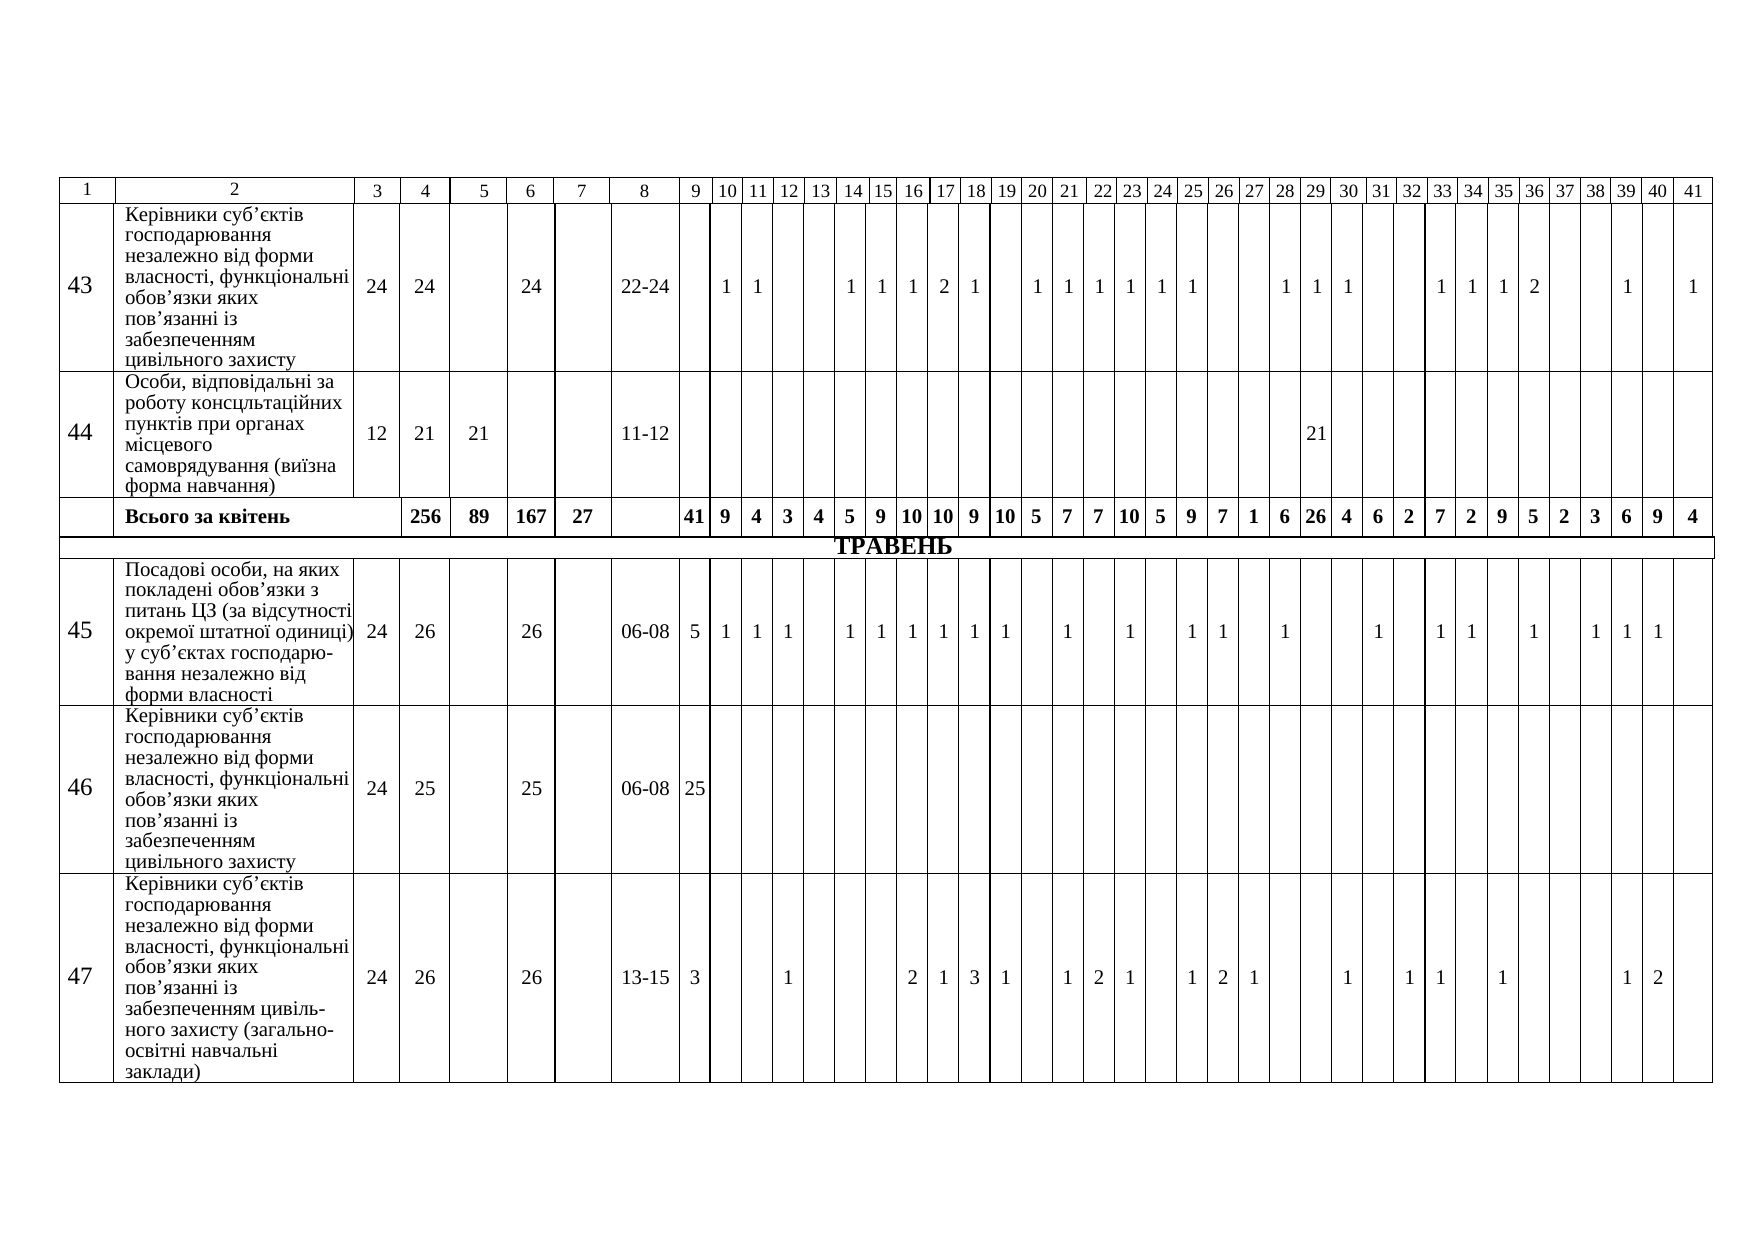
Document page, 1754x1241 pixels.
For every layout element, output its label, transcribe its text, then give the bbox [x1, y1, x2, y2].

table_cell 25 [680, 706, 709, 873]
table_header 19 [992, 178, 1021, 203]
table_cell 25 [400, 706, 449, 873]
table_cell [1239, 372, 1269, 497]
table_cell [1270, 874, 1300, 1082]
table_cell [1612, 372, 1642, 497]
table_cell [1426, 372, 1455, 497]
table_cell 3 [680, 874, 709, 1082]
table_cell [1022, 874, 1052, 1082]
table_cell 1 [1674, 204, 1712, 371]
table_header 14 [837, 178, 869, 203]
table_cell [1022, 706, 1052, 873]
table_cell 1 [1115, 559, 1145, 705]
table_cell [60, 498, 113, 536]
table_header 20 [1022, 178, 1052, 203]
table_cell 5 [835, 498, 865, 536]
table_cell 1 [897, 559, 927, 705]
table_cell [773, 372, 803, 497]
table_cell 7 [1426, 498, 1455, 536]
table_cell Особи, відповідальні за роботу консцльтаційних пунктів при органах місцевого самоврядування (виїзна форма навчання) [114, 372, 353, 497]
table_header 32 [1397, 178, 1427, 203]
table_cell [1084, 559, 1114, 705]
table_cell 1 [1177, 559, 1207, 705]
table_cell 1 [1146, 204, 1176, 371]
table_cell 3 [959, 874, 989, 1082]
table_cell [1550, 706, 1580, 873]
table_cell 1 [991, 559, 1021, 705]
table_cell 10 [1115, 498, 1145, 536]
table_cell 7 [1084, 498, 1114, 536]
table_header 13 [805, 178, 836, 203]
table_cell [1332, 706, 1362, 873]
table_cell [1363, 706, 1393, 873]
table_cell [1581, 372, 1611, 497]
table_cell Керівники суб’єктів господарювання незалежно від форми власності, функціональні обов’язки яких пов’язанні із забезпеченням цивільного захисту [114, 204, 353, 371]
table_cell 06-08 [612, 706, 679, 873]
table_header 11 [743, 178, 773, 203]
table_cell 2 [1394, 498, 1424, 536]
table_cell 1 [1426, 559, 1455, 705]
table_cell [835, 874, 865, 1082]
table_cell [991, 372, 1021, 497]
table_cell [1581, 706, 1611, 873]
table_cell 24 [354, 874, 399, 1082]
table_cell [959, 372, 989, 497]
table_cell 24 [354, 706, 399, 873]
table_cell 24 [354, 204, 399, 371]
table_cell 10 [928, 498, 958, 536]
table_cell [508, 372, 554, 497]
table_cell [1612, 706, 1642, 873]
table_cell Всього за квітень [114, 498, 401, 536]
table_cell 1 [742, 204, 772, 371]
table_cell 1 [1053, 204, 1083, 371]
table_header 21 [1053, 178, 1086, 203]
table_cell 2 [1456, 498, 1487, 536]
table_cell 1 [1394, 874, 1424, 1082]
table_cell [1053, 372, 1083, 497]
table_cell 44 [60, 372, 113, 497]
table_cell [711, 874, 741, 1082]
table_cell [1643, 204, 1673, 371]
table_cell [897, 372, 927, 497]
table_cell 1 [711, 204, 741, 371]
table_cell 167 [508, 498, 554, 536]
table_header 8 [610, 178, 679, 203]
table_cell [773, 706, 803, 873]
table_cell 1 [773, 559, 803, 705]
table_cell [1519, 706, 1549, 873]
table_cell Керівники суб’єктів господарювання незалежно від форми власності, функціональні обов’язки яких пов’язанні із забезпеченням цивільного захисту [114, 706, 353, 873]
table_cell 1 [1363, 559, 1393, 705]
table_cell 2 [1519, 204, 1549, 371]
table_cell [1456, 874, 1487, 1082]
table_cell 24 [508, 204, 554, 371]
table_cell [1363, 372, 1393, 497]
table_cell [1643, 706, 1673, 873]
table_cell [556, 559, 611, 705]
table_header 12 [774, 178, 804, 203]
table_cell [1394, 204, 1424, 371]
table_cell [711, 706, 741, 873]
table_cell [804, 706, 834, 873]
table_cell 21 [400, 372, 449, 497]
table_cell [612, 498, 679, 536]
table_cell [1488, 706, 1518, 873]
table_cell [1146, 706, 1176, 873]
table_cell [773, 204, 803, 371]
table_cell [1394, 559, 1424, 705]
table_cell [804, 874, 834, 1082]
table_cell [1208, 706, 1238, 873]
table_cell [450, 874, 507, 1082]
table_cell 45 [60, 559, 113, 705]
table_cell 1 [1115, 874, 1145, 1082]
table_header 6 [507, 178, 553, 203]
table_cell [1394, 706, 1424, 873]
table_cell [1146, 874, 1176, 1082]
table_header 25 [1178, 178, 1208, 203]
table_cell 5 [1022, 498, 1052, 536]
table_cell 2 [928, 204, 958, 371]
table_cell 9 [1177, 498, 1207, 536]
table_cell [897, 706, 927, 873]
table_cell [1643, 372, 1673, 497]
table_cell 4 [1674, 498, 1712, 536]
table_cell [1270, 372, 1300, 497]
table_cell 1 [1519, 559, 1549, 705]
table_header 29 [1301, 178, 1330, 203]
table_header 4 [401, 178, 449, 203]
table_cell [556, 204, 611, 371]
table_cell [1115, 706, 1145, 873]
table_cell 1 [1270, 204, 1300, 371]
table_cell 1 [959, 559, 989, 705]
table_cell 6 [1612, 498, 1642, 536]
table_cell [1239, 706, 1269, 873]
table_cell [1208, 204, 1238, 371]
table_cell [835, 706, 865, 873]
table_cell 47 [60, 874, 113, 1082]
table_cell 2 [1550, 498, 1580, 536]
table_cell [1674, 372, 1712, 497]
table_header 35 [1489, 178, 1519, 203]
table_cell 5 [1519, 498, 1549, 536]
table_header 15 [870, 178, 896, 203]
table_cell [1332, 559, 1362, 705]
table_header 37 [1550, 178, 1580, 203]
table_cell [1488, 372, 1518, 497]
table_cell [1022, 559, 1052, 705]
table_cell 1 [1177, 874, 1207, 1082]
table_cell [1519, 874, 1549, 1082]
table_cell [991, 706, 1021, 873]
table_cell [1239, 204, 1269, 371]
table_cell 1 [1643, 559, 1673, 705]
table_cell [1363, 204, 1393, 371]
table_cell 27 [556, 498, 611, 536]
table_cell [1146, 559, 1176, 705]
table_cell [1550, 874, 1580, 1082]
table_cell 1 [773, 874, 803, 1082]
table_cell 1 [1456, 204, 1487, 371]
table_cell 1 [1115, 204, 1145, 371]
table_cell [1053, 706, 1083, 873]
table_cell [804, 204, 834, 371]
table_cell 1 [1053, 559, 1083, 705]
table_cell 1 [1177, 204, 1207, 371]
table_cell 1 [1612, 874, 1642, 1082]
table_cell 1 [1488, 204, 1518, 371]
table_cell [680, 204, 709, 371]
table_cell Посадові особи, на яких покладені обов’язки з питань ЦЗ (за відсутності окремої штатної одиниці) у суб’єктах господарю-вання незалежно від форми власності [114, 559, 353, 705]
table_cell 21 [1301, 372, 1331, 497]
table_cell [742, 706, 772, 873]
table_cell 1 [711, 559, 741, 705]
table_header 17 [931, 178, 960, 203]
table_header 38 [1581, 178, 1610, 203]
table_cell [1022, 372, 1052, 497]
table_cell [1270, 706, 1300, 873]
table_cell 2 [1643, 874, 1673, 1082]
table_cell [1301, 559, 1331, 705]
table_cell 26 [508, 559, 554, 705]
table_cell 1 [928, 559, 958, 705]
table_cell 1 [1022, 204, 1052, 371]
table_cell 7 [1053, 498, 1083, 536]
table_header 7 [554, 178, 609, 203]
table_header 1 [60, 178, 115, 203]
table_cell 4 [1332, 498, 1362, 536]
table_cell [556, 372, 611, 497]
table_cell [1550, 559, 1580, 705]
table_cell [450, 706, 507, 873]
table_cell 25 [508, 706, 554, 873]
table_cell 5 [1146, 498, 1176, 536]
table_cell 1 [1612, 204, 1642, 371]
table_cell 1 [897, 204, 927, 371]
table_cell 9 [1643, 498, 1673, 536]
table_cell 3 [773, 498, 803, 536]
table_cell 12 [354, 372, 399, 497]
table_cell [928, 372, 958, 497]
table_cell 1 [835, 559, 865, 705]
table_cell 4 [742, 498, 772, 536]
table_cell [711, 372, 741, 497]
table_cell [1456, 706, 1487, 873]
table_header 27 [1240, 178, 1269, 203]
table_cell 41 [680, 498, 709, 536]
table_header 24 [1148, 178, 1177, 203]
table_cell [742, 372, 772, 497]
table_header 26 [1209, 178, 1239, 203]
table_cell 9 [959, 498, 989, 536]
table_cell 26 [400, 874, 449, 1082]
table_cell [1084, 706, 1114, 873]
table_cell 2 [897, 874, 927, 1082]
table_cell 1 [1581, 559, 1611, 705]
table_cell 22-24 [612, 204, 679, 371]
table_cell 1 [1053, 874, 1083, 1082]
table_header 39 [1611, 178, 1641, 203]
table_cell 1 [1270, 559, 1300, 705]
table_cell 2 [1208, 874, 1238, 1082]
table_cell [450, 559, 507, 705]
table_cell [1239, 559, 1269, 705]
table_cell [1488, 559, 1518, 705]
table_cell [1301, 706, 1331, 873]
table_cell 06-08 [612, 559, 679, 705]
table_cell [1456, 372, 1487, 497]
table_cell 26 [1301, 498, 1331, 536]
table_cell 24 [400, 204, 449, 371]
table_cell 21 [450, 372, 507, 497]
table_cell 5 [680, 559, 709, 705]
table_cell 1 [835, 204, 865, 371]
table_cell [556, 874, 611, 1082]
table_cell 1 [1426, 204, 1455, 371]
table_cell 256 [402, 498, 450, 536]
table_cell 1 [1426, 874, 1455, 1082]
table_cell 1 [1239, 498, 1269, 536]
table_header 31 [1367, 178, 1396, 203]
table_cell [804, 372, 834, 497]
table_cell [1581, 874, 1611, 1082]
table_header 36 [1520, 178, 1549, 203]
table_cell [1177, 706, 1207, 873]
table_cell 1 [866, 559, 896, 705]
table_cell 1 [1301, 204, 1331, 371]
table_header 28 [1270, 178, 1300, 203]
table_cell [450, 204, 507, 371]
table_cell 1 [928, 874, 958, 1082]
table_cell 4 [804, 498, 834, 536]
table_cell 7 [1208, 498, 1238, 536]
table_cell 10 [897, 498, 927, 536]
table_cell 1 [1084, 204, 1114, 371]
table_cell [866, 874, 896, 1082]
table_cell 1 [959, 204, 989, 371]
table_cell 1 [1332, 204, 1362, 371]
table_header 2 [116, 178, 354, 203]
table_header 41 [1674, 178, 1712, 203]
table_cell 1 [1208, 559, 1238, 705]
table_cell 9 [866, 498, 896, 536]
table_cell [1674, 559, 1712, 705]
table_header 30 [1331, 178, 1366, 203]
table_cell [1674, 874, 1712, 1082]
table_cell ТРАВЕНЬ [60, 538, 1714, 558]
table_header 40 [1642, 178, 1673, 203]
table_cell 11-12 [612, 372, 679, 497]
table_cell 43 [60, 204, 113, 371]
table_cell 1 [1488, 874, 1518, 1082]
table_cell [1146, 372, 1176, 497]
table_cell 10 [991, 498, 1021, 536]
table_header 23 [1117, 178, 1147, 203]
table_cell 6 [1363, 498, 1393, 536]
table_header 34 [1458, 178, 1488, 203]
table_cell [928, 706, 958, 873]
table_cell [866, 706, 896, 873]
table_cell 26 [508, 874, 554, 1082]
table_cell [1363, 874, 1393, 1082]
table_cell [1581, 204, 1611, 371]
table_cell [835, 372, 865, 497]
table_cell 1 [866, 204, 896, 371]
table_cell 13-15 [612, 874, 679, 1082]
table_cell 46 [60, 706, 113, 873]
table_cell 9 [1488, 498, 1518, 536]
table_header 18 [961, 178, 991, 203]
table_cell 1 [991, 874, 1021, 1082]
table_cell [680, 372, 709, 497]
table_cell [1115, 372, 1145, 497]
table_cell 1 [742, 559, 772, 705]
table_cell [742, 874, 772, 1082]
table_cell 9 [711, 498, 741, 536]
table_cell [1550, 204, 1580, 371]
table_header 10 [713, 178, 742, 203]
table_cell Керівники суб’єктів господарювання незалежно від форми власності, функціональні обов’язки яких пов’язанні із забезпеченням цивіль-ного захисту (загально-освітні навчальні заклади) [114, 874, 353, 1082]
table_cell [1177, 372, 1207, 497]
table_cell 2 [1084, 874, 1114, 1082]
table_cell 1 [1456, 559, 1487, 705]
table_header 9 [680, 178, 712, 203]
table_cell [1208, 372, 1238, 497]
table_cell 1 [1332, 874, 1362, 1082]
table_cell [1332, 372, 1362, 497]
table_cell [1426, 706, 1455, 873]
table_cell 1 [1612, 559, 1642, 705]
table_cell 24 [354, 559, 399, 705]
table_cell [804, 559, 834, 705]
table_cell 26 [400, 559, 449, 705]
table_cell [1394, 372, 1424, 497]
table_cell [1301, 874, 1331, 1082]
table_cell [959, 706, 989, 873]
table_header 5 [451, 178, 506, 203]
table_cell [866, 372, 896, 497]
table_cell [991, 204, 1021, 371]
table_cell [1519, 372, 1549, 497]
table_header 33 [1428, 178, 1457, 203]
table_cell 3 [1581, 498, 1611, 536]
table_cell [1550, 372, 1580, 497]
table_cell [1084, 372, 1114, 497]
table_header 16 [897, 178, 929, 203]
table_cell [556, 706, 611, 873]
table_header 3 [355, 178, 400, 203]
table_cell [1674, 706, 1712, 873]
table_header 22 [1087, 178, 1116, 203]
table_cell 6 [1270, 498, 1300, 536]
table_cell 1 [1239, 874, 1269, 1082]
table_cell 89 [451, 498, 507, 536]
